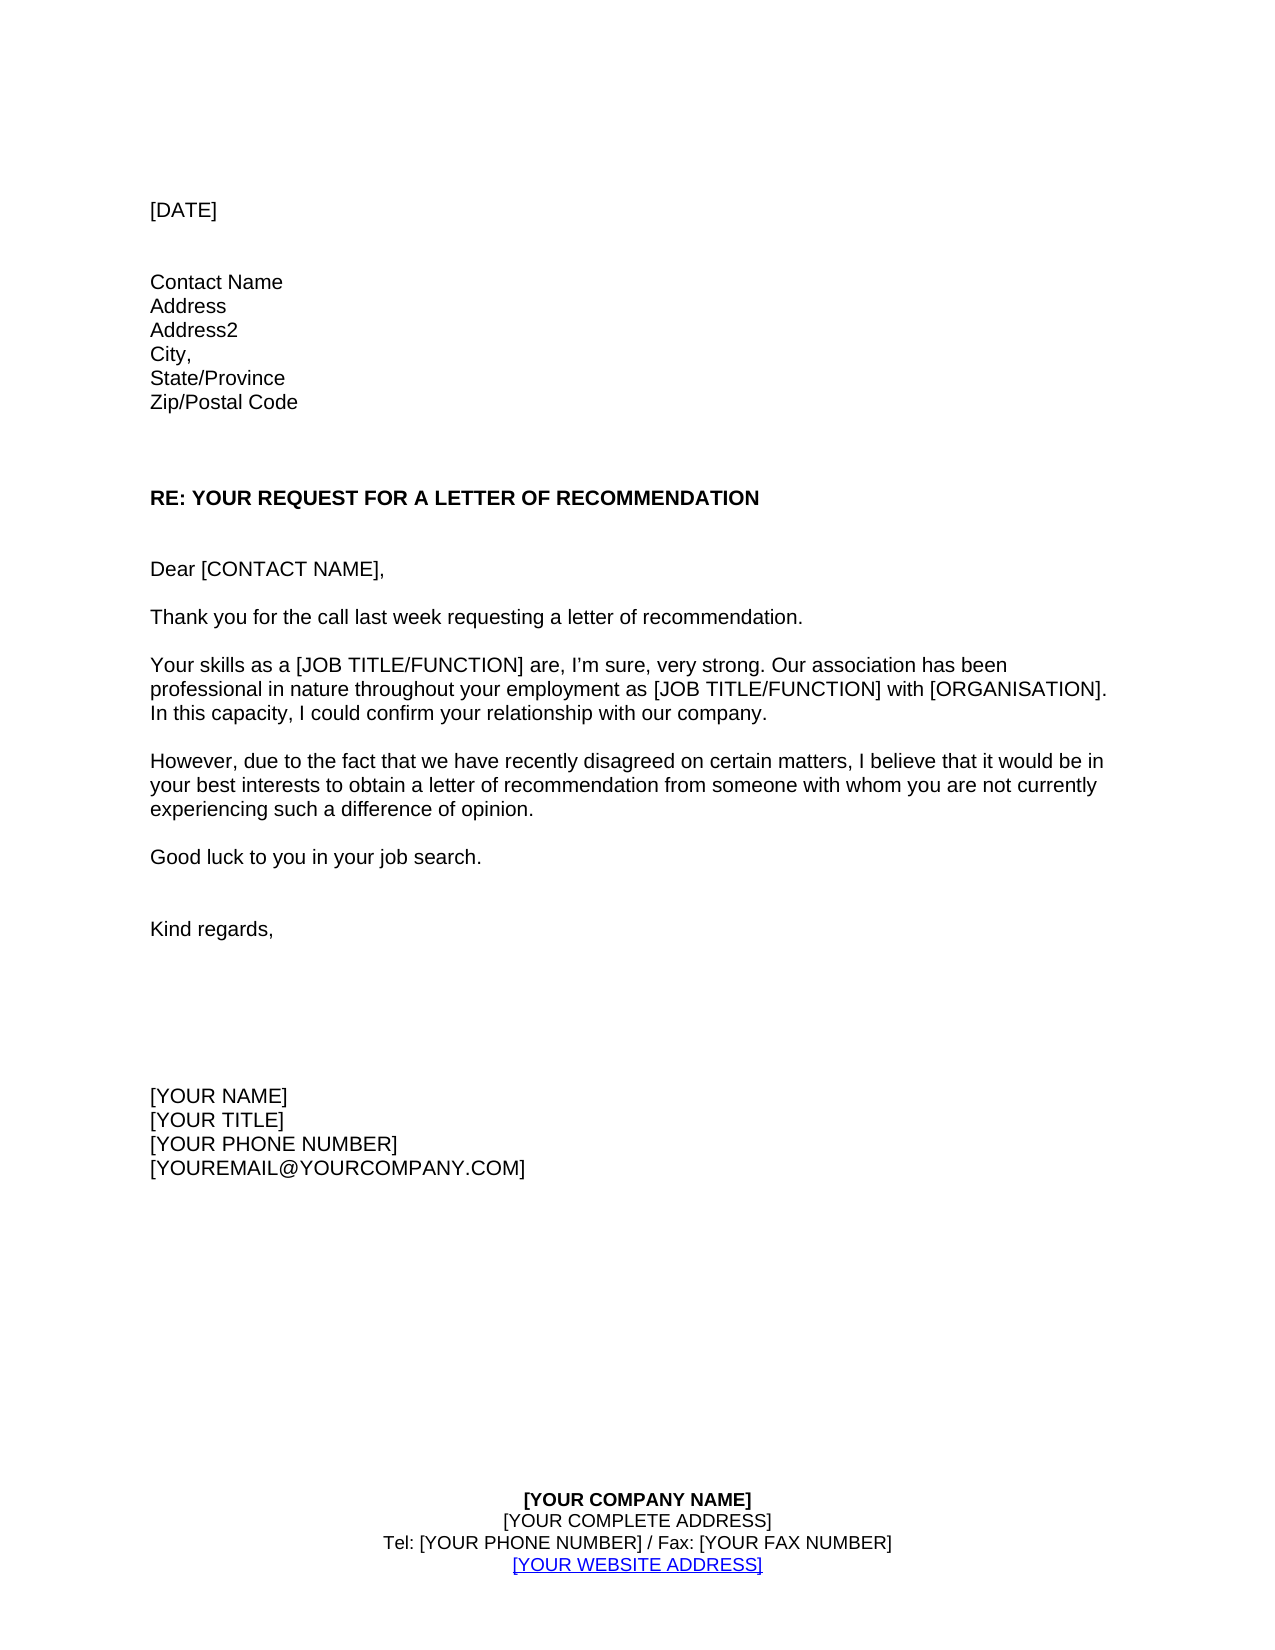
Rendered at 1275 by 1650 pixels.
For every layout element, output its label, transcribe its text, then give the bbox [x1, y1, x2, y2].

text [YOUR TITLE] [150, 1108, 1125, 1132]
text Kind regards, [150, 917, 1125, 941]
text Good luck to you in your job search. [150, 845, 1125, 869]
text Dear [CONTACT NAME], [150, 557, 1125, 581]
text However, due to the fact that we have recently disagreed on certain matters, I believe that it would be in your best interests to obtain a letter of recommendation from someone with whom you are not currently experiencing such a difference of opinion. [150, 749, 1125, 821]
text [DATE] [150, 198, 1125, 222]
text [YOUREMAIL@YOURCOMPANY.COM] [150, 1156, 1125, 1180]
text Zip/Postal Code [150, 389, 1125, 413]
text RE: YOUR REQUEST FOR A LETTER OF RECOMMENDATION [150, 485, 1125, 509]
text Thank you for the call last week requesting a letter of recommendation. [150, 605, 1125, 629]
text Contact Name [150, 270, 1125, 294]
text State/Province [150, 366, 1125, 389]
text [YOUR PHONE NUMBER] [150, 1132, 1125, 1156]
text [YOUR NAME] [150, 1084, 1125, 1108]
text Address [150, 294, 1125, 318]
text Your skills as a [JOB TITLE/FUNCTION] are, I’m sure, very strong. Our association has been professional in nature throughout your employment as [JOB TITLE/FUNCTION] with [ORGANISATION]. In this capacity, I could confirm your relationship with our company. [150, 653, 1125, 725]
text City, [150, 342, 1125, 366]
text Address2 [150, 318, 1125, 342]
